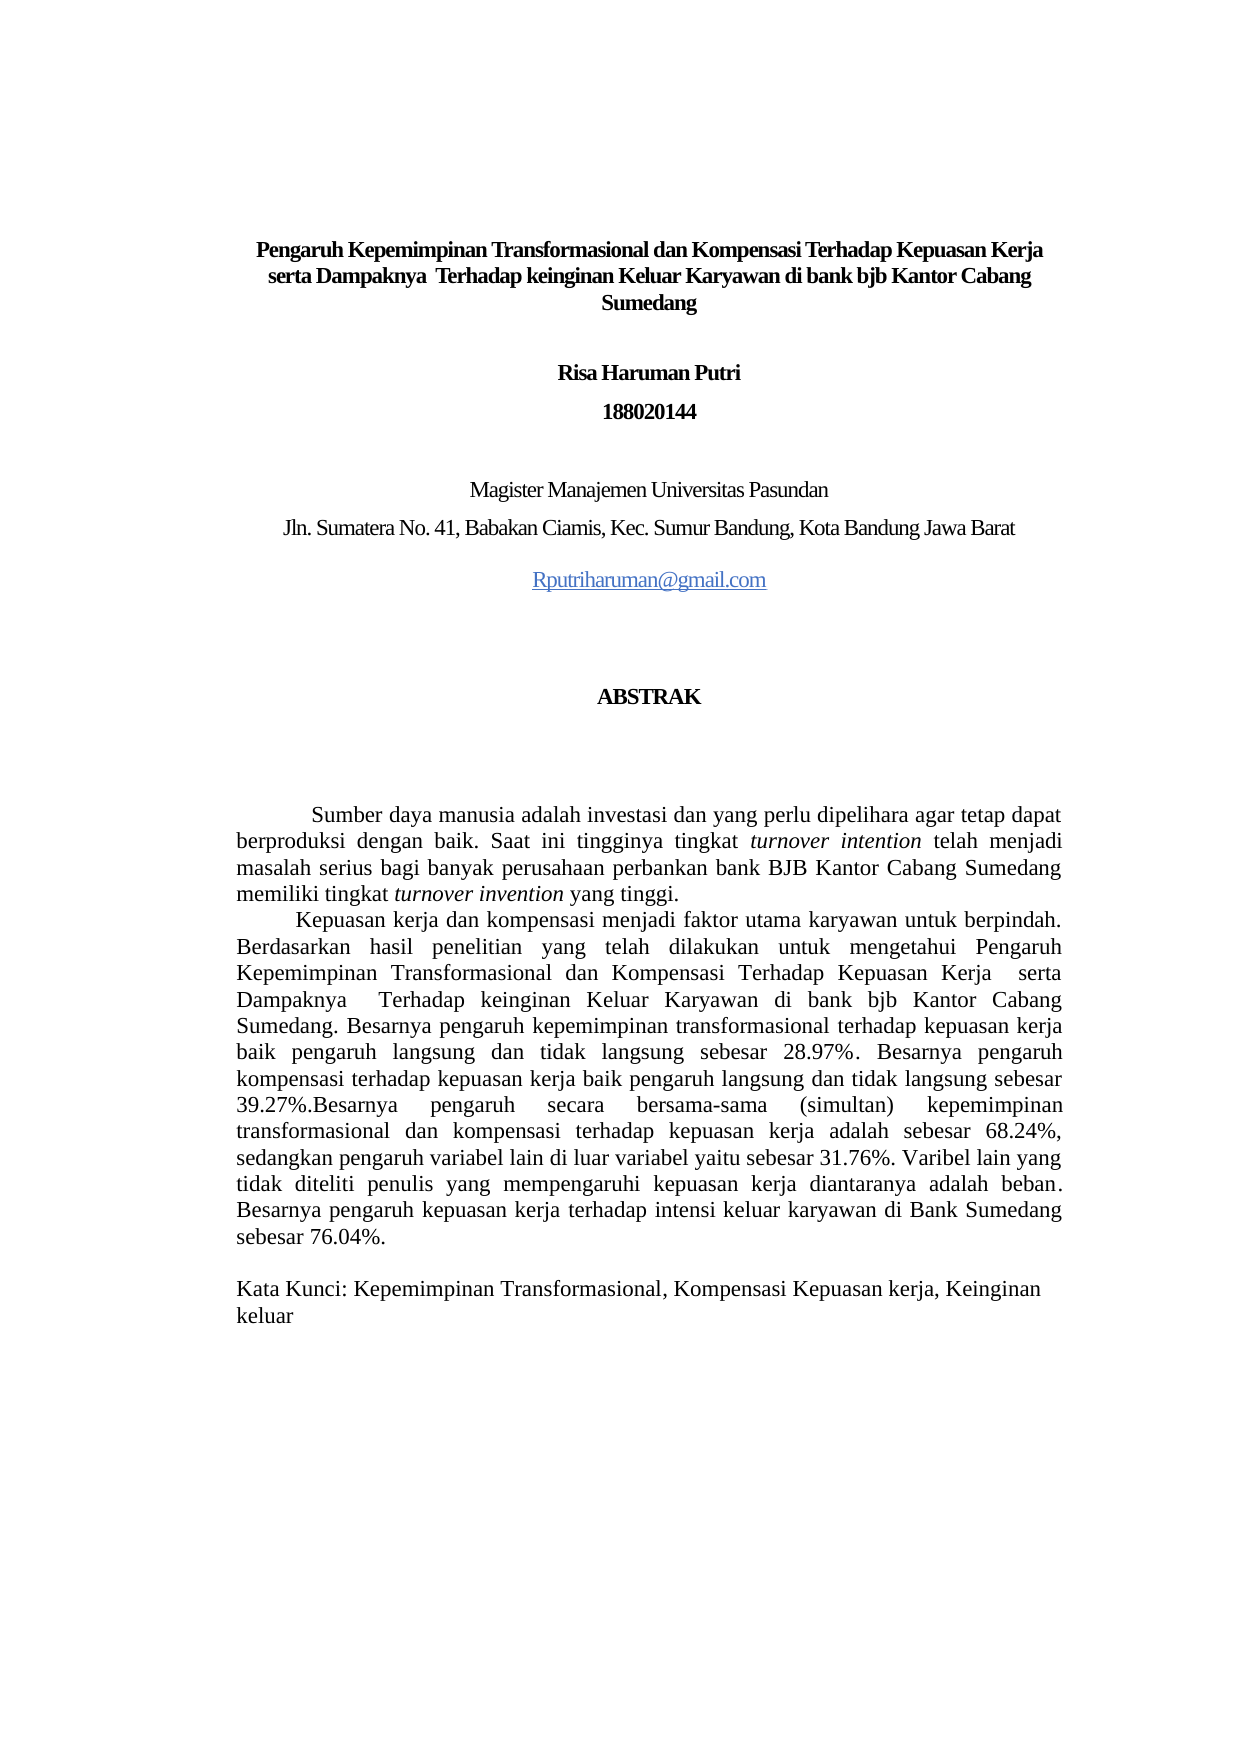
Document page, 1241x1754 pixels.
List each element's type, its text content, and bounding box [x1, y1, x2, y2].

text Kata Kunci: Kepemimpinan Transformasional, Kompensasi Kepuasan kerja, Keinginan keluar [236, 1276, 1063, 1328]
subtitle Jln. Sumatera No. 41, Babakan Ciamis, Kec. Sumur Bandung, Kota Bandung Jawa Barat [236, 514, 1063, 541]
subtitle ABSTRAK [236, 683, 1063, 709]
subtitle 188020144 [236, 398, 1063, 424]
subtitle Risa Haruman Putri [236, 359, 1063, 385]
subtitle Rputriharuman@gmail.com [236, 566, 1063, 592]
text Sumber daya manusia adalah investasi dan yang perlu dipelihara agar tetap dapat berproduksi dengan baik. Saat ini tingginya tingkat turnover intention telah menjadi masalah serius bagi banyak perusahaan perbankan bank BJB Kantor Cabang Sumedang memiliki tingkat turnover invention yang tinggi. [236, 801, 1063, 907]
subtitle Pengaruh Kepemimpinan Transformasional dan Kompensasi Terhadap Kepuasan Kerja serta Dampaknya Terhadap keinginan Keluar Karyawan di bank bjb Kantor Cabang Sumedang [236, 236, 1063, 315]
text Kepuasan kerja dan kompensasi menjadi faktor utama karyawan untuk berpindah. Berdasarkan hasil penelitian yang telah dilakukan untuk mengetahui Pengaruh Kepemimpinan Transformasional dan Kompensasi Terhadap Kepuasan Kerja serta Dampaknya Terhadap keinginan Keluar Karyawan di bank bjb Kantor Cabang Sumedang. Besarnya pengaruh kepemimpinan transformasional terhadap kepuasan kerja baik pengaruh langsung dan tidak langsung sebesar 28.97%. Besarnya pengaruh kompensasi terhadap kepuasan kerja baik pengaruh langsung dan tidak langsung sebesar 39.27%.Besarnya pengaruh secara bersama-sama (simultan) kepemimpinan transformasional dan kompensasi terhadap kepuasan kerja adalah sebesar 68.24%, sedangkan pengaruh variabel lain di luar variabel yaitu sebesar 31.76%. Varibel lain yang tidak diteliti penulis yang mempengaruhi kepuasan kerja diantaranya adalah beban. Besarnya pengaruh kepuasan kerja terhadap intensi keluar karyawan di Bank Sumedang sebesar 76.04%. [236, 907, 1063, 1249]
subtitle Magister Manajemen Universitas Pasundan [236, 476, 1063, 502]
